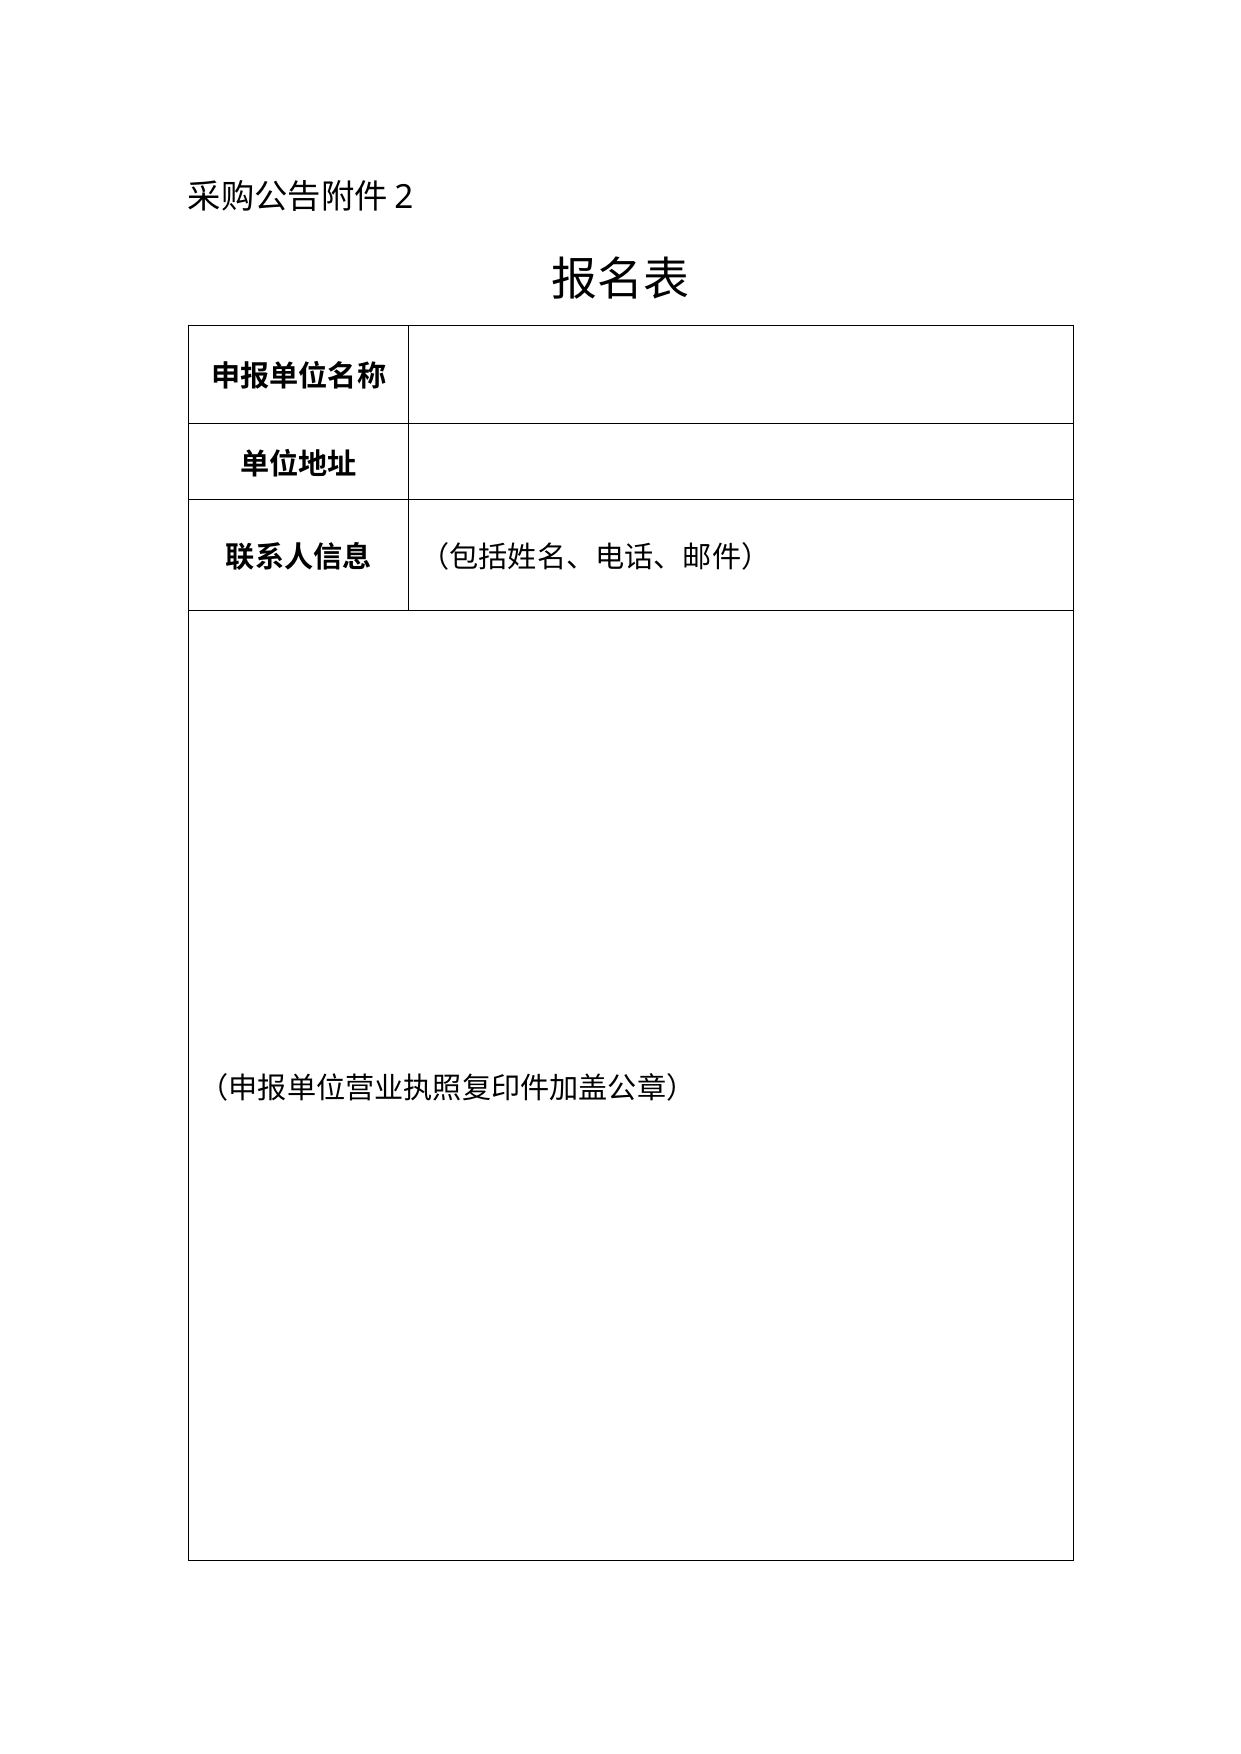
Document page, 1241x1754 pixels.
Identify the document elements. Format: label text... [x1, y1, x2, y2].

table_cell （申报单位营业执照复印件加盖公章） [189, 611, 1073, 1560]
table_header [409, 326, 1073, 423]
table_cell 单位地址 [189, 424, 408, 499]
table_cell 联系人信息 [189, 500, 408, 609]
table_cell [409, 424, 1073, 499]
table_cell （包括姓名、电话、邮件） [409, 500, 1073, 609]
text 报名表 [187, 227, 1053, 324]
table_header 申报单位名称 [189, 326, 408, 423]
text 采购公告附件2 [187, 162, 1053, 227]
